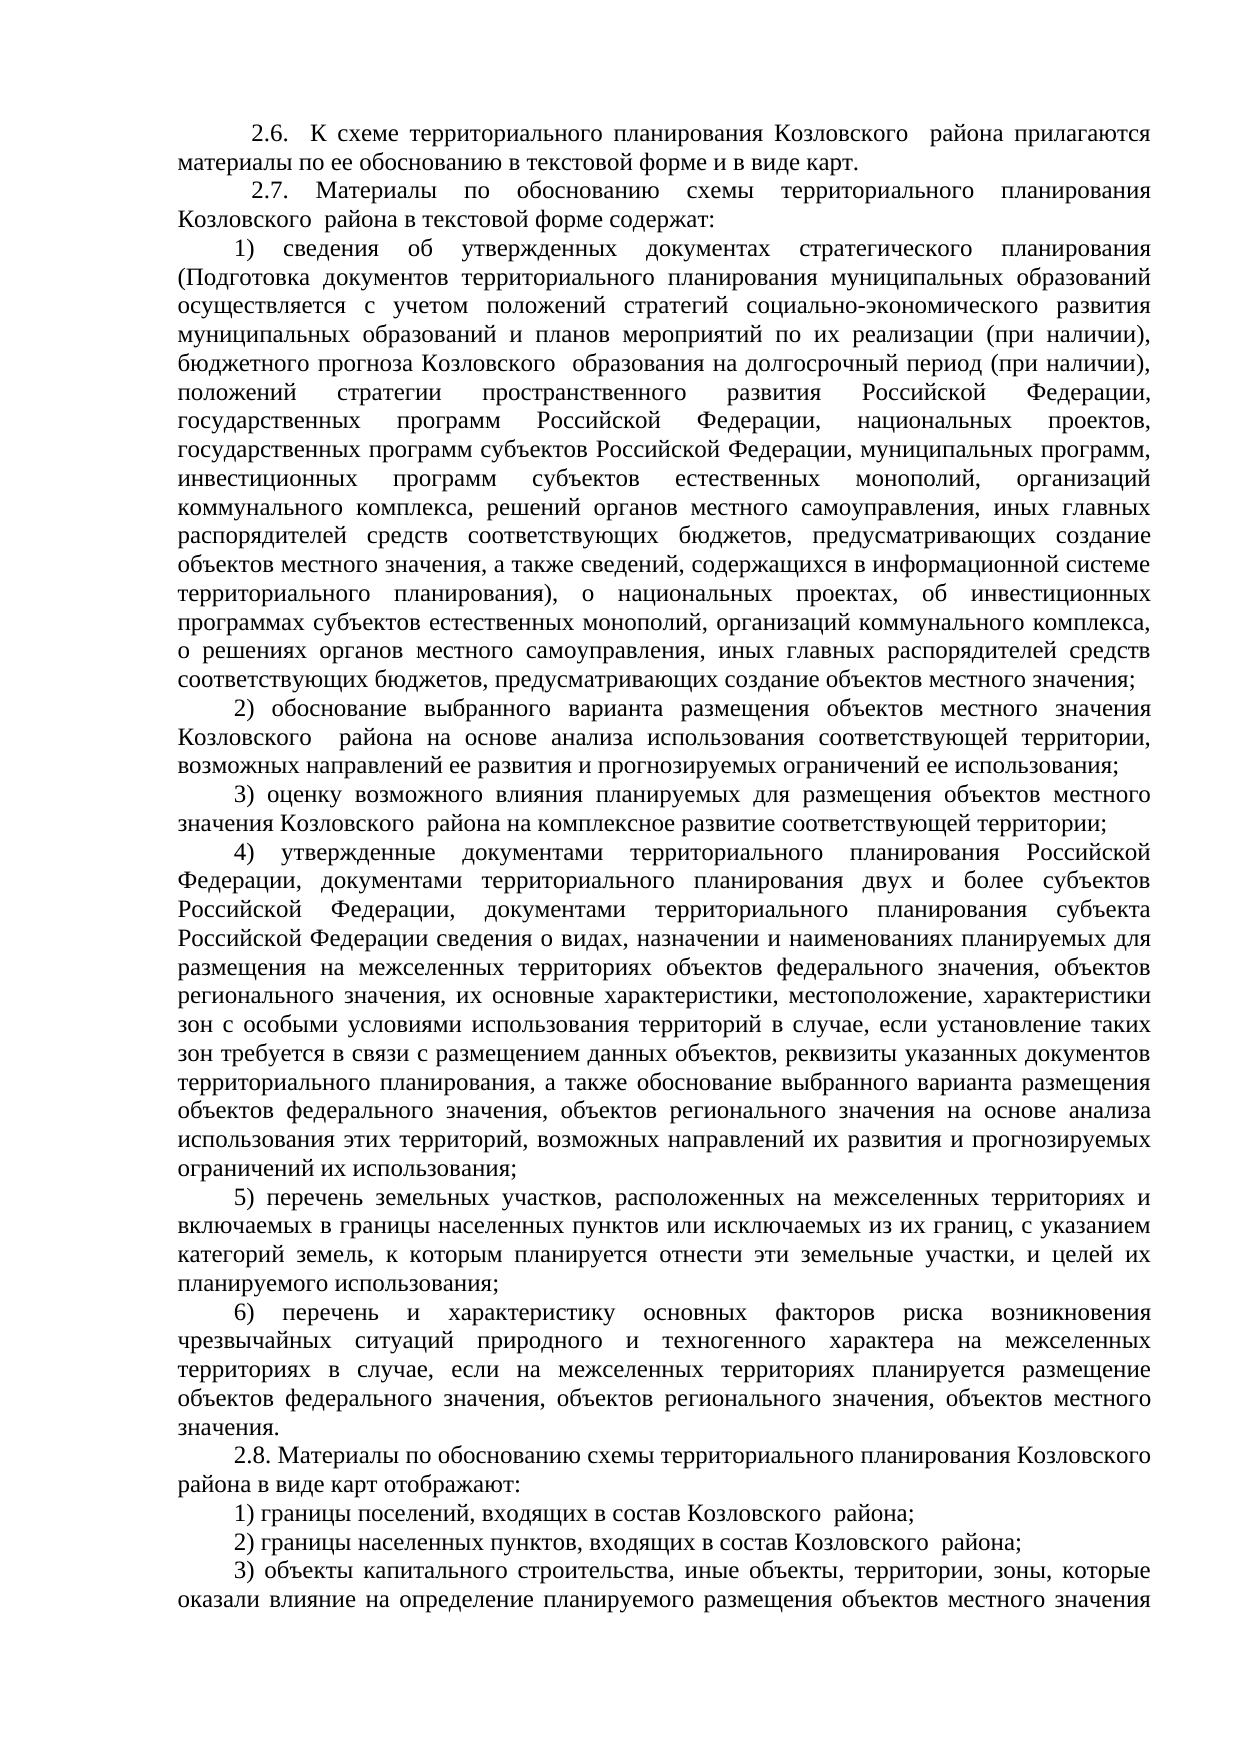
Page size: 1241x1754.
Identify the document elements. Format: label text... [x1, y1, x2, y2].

text 6) перечень и характеристику основных факторов риска возникновения чрезвычайных ситуаций природного и техногенного характера на межселенных территориях в случае, если на межселенных территориях планируется размещение объектов федерального значения, объектов регионального значения, объектов местного значения. [177, 1297, 1152, 1441]
text 2) границы населенных пунктов, входящих в состав Козловского района; [177, 1527, 1152, 1556]
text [177, 1556, 1152, 1613]
text 4) утвержденные документами территориального планирования Российской Федерации, документами территориального планирования двух и более субъектов Российской Федерации, документами территориального планирования субъекта Российской Федерации сведения о видах, назначении и наименованиях планируемых для размещения на межселенных территориях объектов федерального значения, объектов регионального значения, их основные характеристики, местоположение, характеристики зон с особыми условиями использования территорий в случае, если установление таких зон требуется в связи с размещением данных объектов, реквизиты указанных документов территориального планирования, а также обоснование выбранного варианта размещения объектов федерального значения, объектов регионального значения на основе анализа использования этих территорий, возможных направлений их развития и прогнозируемых ограничений их использования; [177, 837, 1152, 1182]
text 3) оценку возможного влияния планируемых для размещения объектов местного значения Козловского района на комплексное развитие соответствующей территории; [177, 779, 1152, 837]
text 2.8. Материалы по обоснованию схемы территориального планирования Козловского района в виде карт отображают: [177, 1441, 1152, 1498]
text 1) границы поселений, входящих в состав Козловского района; [177, 1498, 1152, 1527]
text 2.6. К схеме территориального планирования Козловского района прилагаются материалы по ее обоснованию в текстовой форме и в виде карт. [177, 118, 1152, 176]
text 5) перечень земельных участков, расположенных на межселенных территориях и включаемых в границы населенных пунктов или исключаемых из их границ, с указанием категорий земель, к которым планируется отнести эти земельные участки, и целей их планируемого использования; [177, 1182, 1152, 1297]
text 1) сведения об утвержденных документах стратегического планирования (Подготовка документов территориального планирования муниципальных образований осуществляется с учетом положений стратегий социально-экономического развития муниципальных образований и планов мероприятий по их реализации (при наличии), бюджетного прогноза Козловского образования на долгосрочный период (при наличии), положений стратегии пространственного развития Российской Федерации, государственных программ Российской Федерации, национальных проектов, государственных программ субъектов Российской Федерации, муниципальных программ, инвестиционных программ субъектов естественных монополий, организаций коммунального комплекса, решений органов местного самоуправления, иных главных распорядителей средств соответствующих бюджетов, предусматривающих создание объектов местного значения, а также сведений, содержащихся в информационной системе территориального планирования), о национальных проектах, об инвестиционных программах субъектов естественных монополий, организаций коммунального комплекса, о решениях органов местного самоуправления, иных главных распорядителей средств соответствующих бюджетов, предусматривающих создание объектов местного значения; [177, 233, 1152, 693]
text 2) обоснование выбранного варианта размещения объектов местного значения Козловского района на основе анализа использования соответствующей территории, возможных направлений ее развития и прогнозируемых ограничений ее использования; [177, 693, 1152, 779]
text 2.7. Материалы по обоснованию схемы территориального планирования Козловского района в текстовой форме содержат: [177, 176, 1152, 233]
